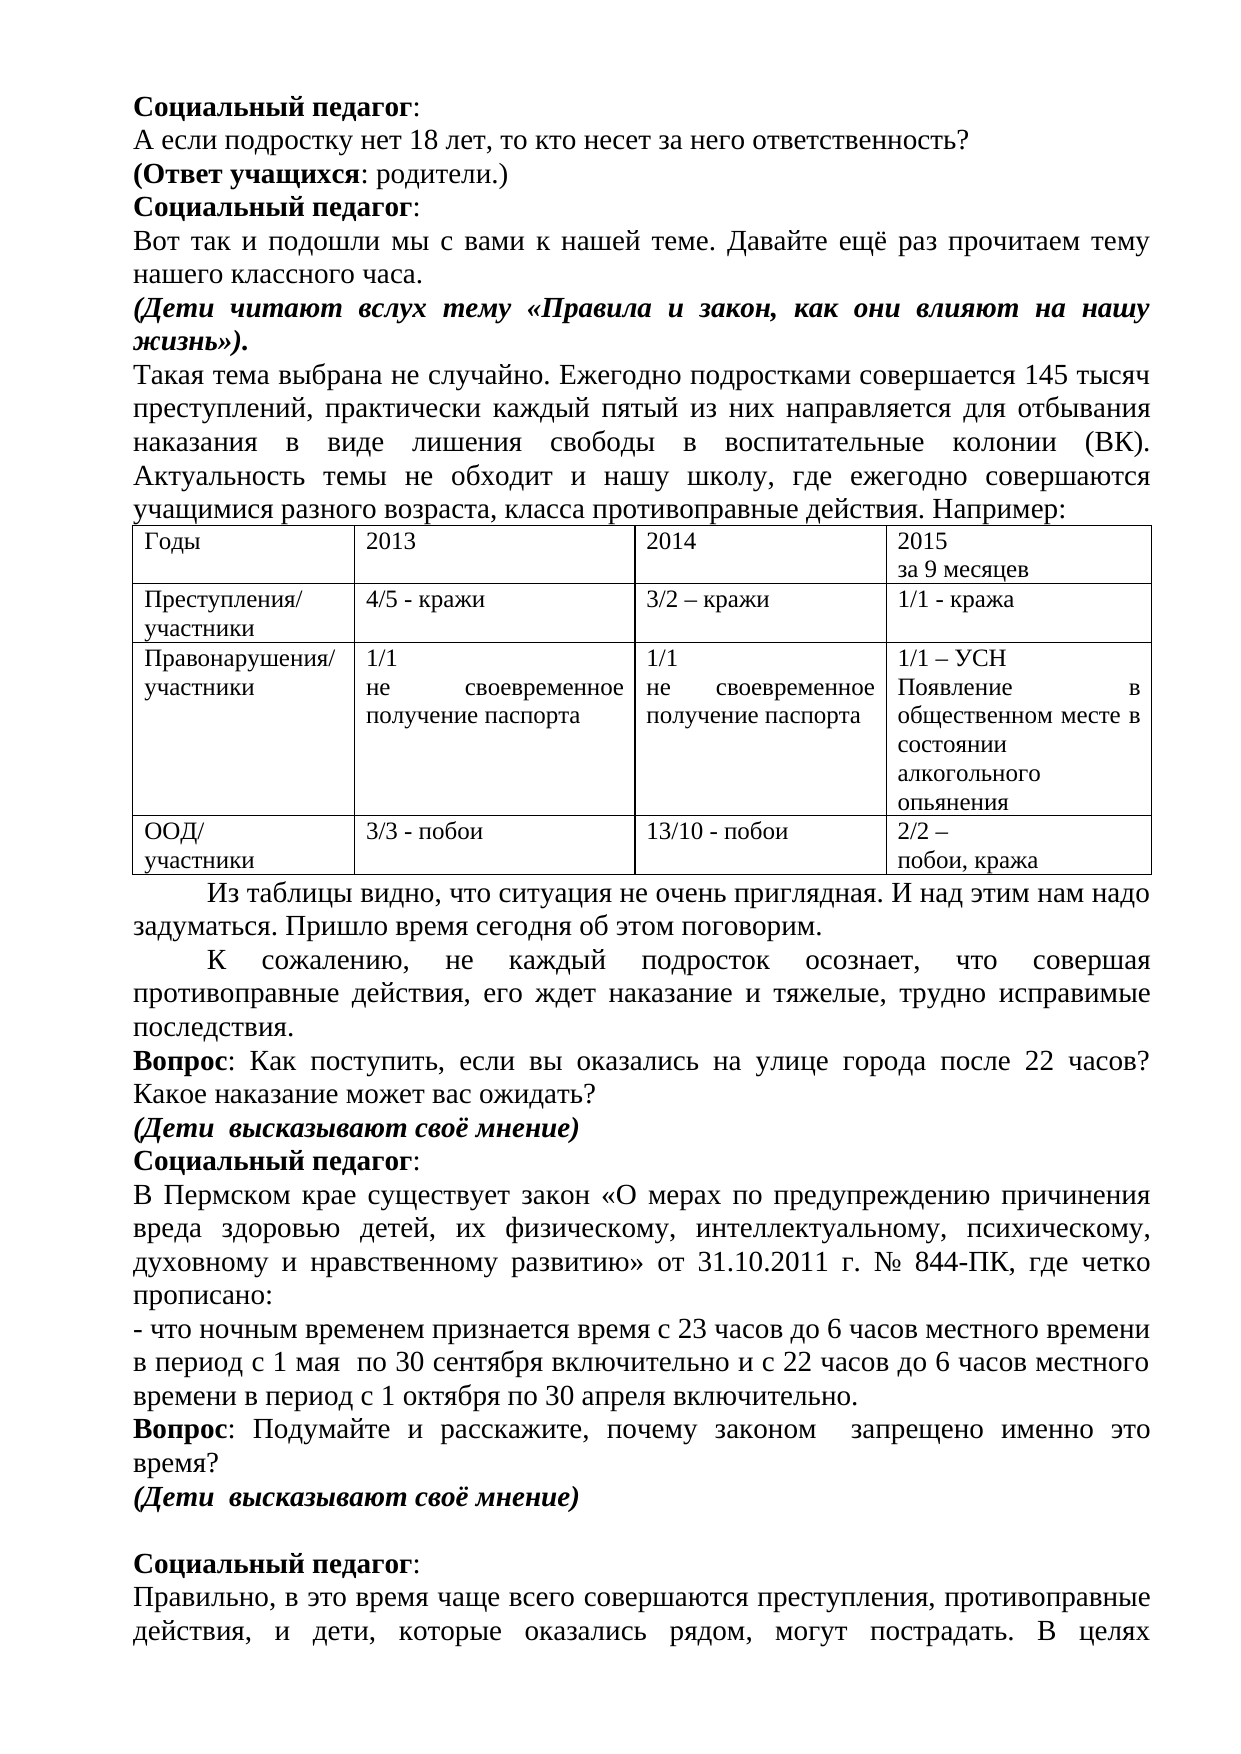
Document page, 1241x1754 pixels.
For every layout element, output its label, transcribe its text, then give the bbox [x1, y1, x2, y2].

list (Дети читают вслух тему «Правила и закон, как они влияют на нашу жизнь»). [133, 290, 1152, 357]
table_cell 1/1 – УСН Появление в общественном месте в состоянии алкогольного опьянения [887, 643, 1151, 815]
table_cell Правонарушения/участники [133, 643, 354, 815]
table_cell 3/3 - побои [355, 816, 634, 874]
table_cell 13/10 - побои [636, 816, 886, 874]
list К сожалению, не каждый подросток осознает, что совершая противоправные действия, его ждет наказание и тяжелые, трудно исправимые последствия. [133, 942, 1152, 1043]
list Вот так и подошли мы с вами к нашей теме. Давайте ещё раз прочитаем тему нашего классного часа. [133, 223, 1152, 290]
list Социальный педагог: [133, 1143, 1152, 1177]
table_cell 1/1 не своевременное получение паспорта [355, 643, 634, 815]
list Такая тема выбрана не случайно. Ежегодно подростками совершается 145 тысяч преступлений, практически каждый пятый из них направляется для отбывания наказания в виде лишения свободы в воспитательные колонии (ВК). Актуальность темы не обходит и нашу школу, где ежегодно совершаются учащимися разного возраста, класса противоправные действия. Например: [133, 357, 1152, 525]
table_cell 3/2 – кражи [636, 584, 886, 642]
list Вопрос: Подумайте и расскажите, почему законом запрещено именно это время? [133, 1412, 1152, 1479]
list Социальный педагог: [133, 1546, 1152, 1579]
list А если подростку нет 18 лет, то кто несет за него ответственность? [133, 122, 1152, 156]
table_cell 2/2 – побои, кража [887, 816, 1151, 874]
table_cell 1/1 - кража [887, 584, 1151, 642]
list (Дети высказывают своё мнение) [133, 1110, 1152, 1143]
table_header 2013 [355, 526, 634, 583]
table_cell Преступления/ участники [133, 584, 354, 642]
table_cell 1/1 не своевременное получение паспорта [636, 643, 886, 815]
list Вопрос: Как поступить, если вы оказались на улице города после 22 часов? Какое наказание может вас ожидать? [133, 1043, 1152, 1110]
list Из таблицы видно, что ситуация не очень приглядная. И над этим нам надо задуматься. Пришло время сегодня об этом поговорим. [133, 875, 1152, 942]
list В Пермском крае существует закон «О мерах по предупреждению причинения вреда здоровью детей, их физическому, интеллектуальному, психическому, духовному и нравственному развитию» от 31.10.2011 г. № 844-ПК, где четко прописано: [133, 1177, 1152, 1311]
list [133, 1579, 1152, 1646]
list (Дети высказывают своё мнение) [133, 1479, 1152, 1512]
list Социальный педагог: [133, 189, 1152, 223]
table_cell ООД/ участники [133, 816, 354, 874]
table_header 2015 за 9 месяцев [887, 526, 1151, 583]
table_header Годы [133, 526, 354, 583]
table_header 2014 [636, 526, 886, 583]
list Социальный педагог: [133, 89, 1152, 122]
list - что ночным временем признается время с 23 часов до 6 часов местного времени в период с 1 мая по 30 сентября включительно и с 22 часов до 6 часов местного времени в период с 1 октября по 30 апреля включительно. [133, 1311, 1152, 1412]
table_cell 4/5 - кражи [355, 584, 634, 642]
list (Ответ учащихся: родители.) [133, 156, 1152, 189]
